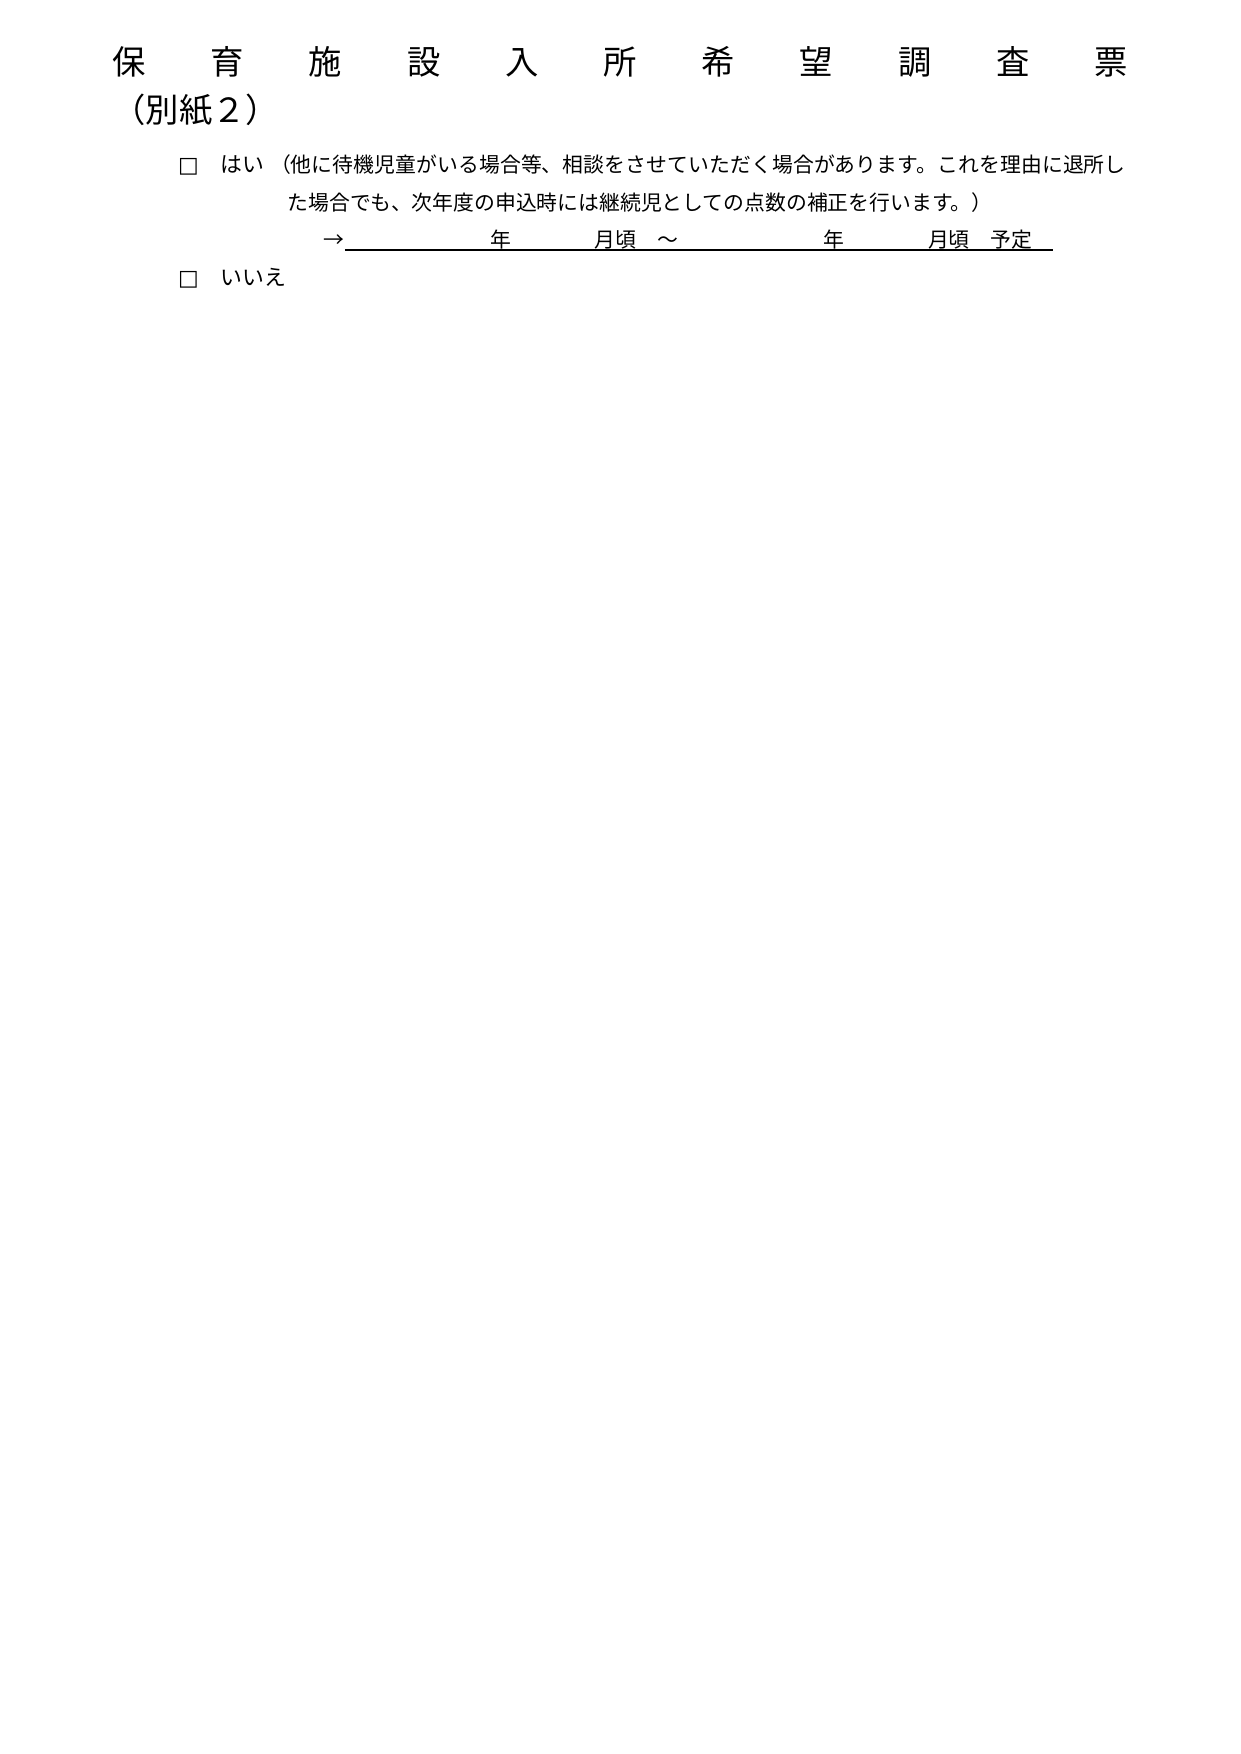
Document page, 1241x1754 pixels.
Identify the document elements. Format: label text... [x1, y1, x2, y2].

text □ いいえ [178, 257, 1128, 294]
text → 年 月頃 ～ 年 月頃 予定 [178, 219, 1128, 257]
text □ はい （他に待機児童がいる場合等、相談をさせていただく場合があります。これを理由に退所した場合でも、次年度の申込時には継続児としての点数の補正を行います。） [178, 144, 1128, 219]
